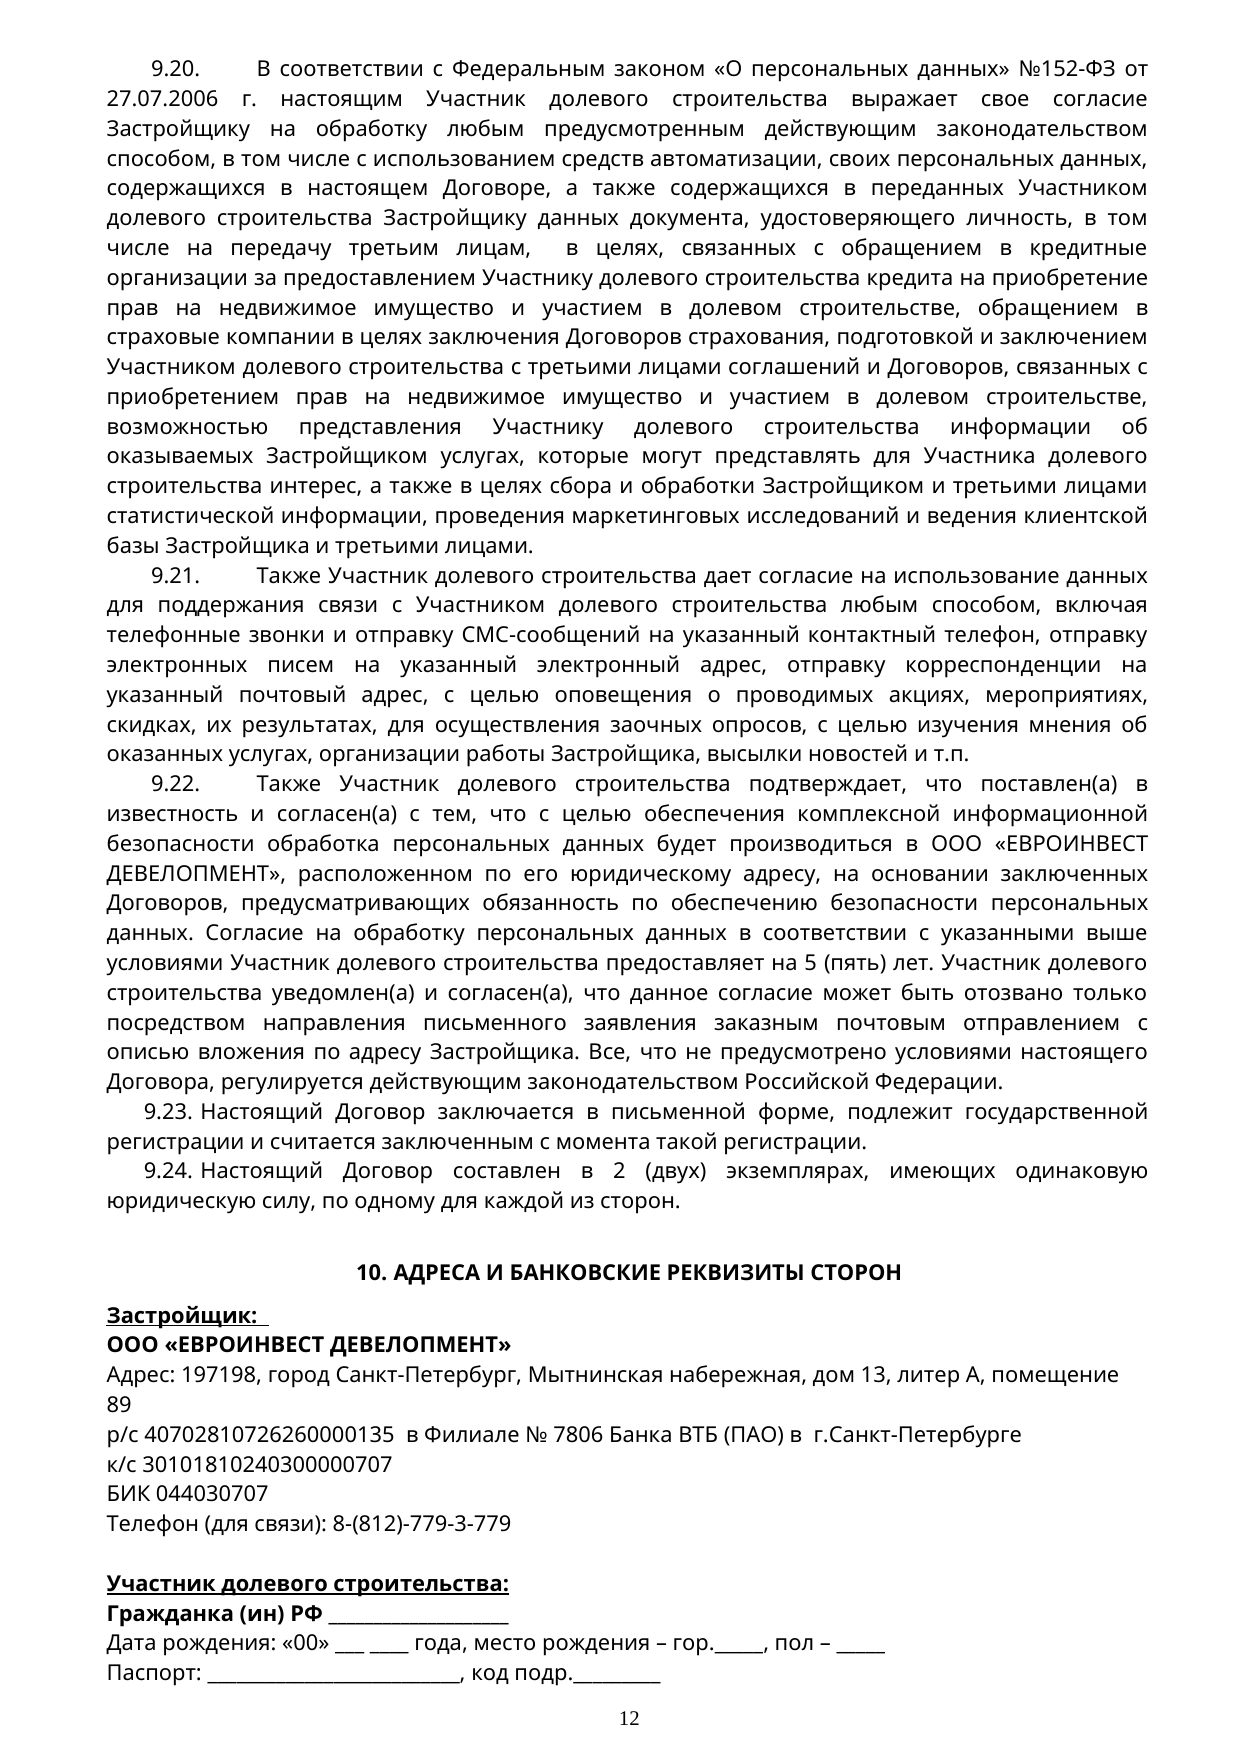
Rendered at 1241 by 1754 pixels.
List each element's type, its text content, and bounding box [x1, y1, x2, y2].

list В соответствии с Федеральным законом «О персональных данных» №152-ФЗ от 27.07.2006 г. настоящим Участник долевого строительства выражает свое согласие Застройщику на обработку любым предусмотренным действующим законодательством способом, в том числе с использованием средств автоматизации, своих персональных данных, содержащихся в настоящем Договоре, а также содержащихся в переданных Участником долевого строительства Застройщику данных документа, удостоверяющего личность, в том числе на передачу третьим лицам, в целях, связанных с обращением в кредитные организации за предоставлением Участнику долевого строительства кредита на приобретение прав на недвижимое имущество и участием в долевом строительстве, обращением в страховые компании в целях заключения Договоров страхования, подготовкой и заключением Участником долевого строительства с третьими лицами соглашений и Договоров, связанных с приобретением прав на недвижимое имущество и участием в долевом строительстве, возможностью представления Участнику долевого строительства информации об оказываемых Застройщиком услугах, которые могут представлять для Участника долевого строительства интерес, а также в целях сбора и обработки Застройщиком и третьими лицами статистической информации, проведения маркетинговых исследований и ведения клиентской базы Застройщика и третьими лицами. [106, 53, 1149, 559]
text Дата рождения: «00» ___ ____ года, место рождения – гор._____, пол – _____ [106, 1627, 1139, 1657]
text Застройщик: [106, 1299, 1149, 1329]
text Гражданка (ин) РФ ____________________ [106, 1597, 1139, 1627]
text БИК 044030707 [106, 1478, 1149, 1508]
list АДРЕСА И БАНКОВСКИЕ РЕКВИЗИТЫ СТОРОН [106, 1257, 1152, 1287]
text ООО «ЕВРОИНВЕСТ ДЕВЕЛОПМЕНТ» [106, 1329, 1149, 1359]
text Адрес: 197198, город Санкт-Петербург, Мытнинская набережная, дом 13, литер А, помещение 89 [106, 1359, 1149, 1419]
text Участник долевого строительства: [106, 1568, 1149, 1597]
text к/с 30101810240300000707 [106, 1448, 1149, 1478]
list Настоящий Договор заключается в письменной форме, подлежит государственной регистрации и считается заключенным с момента такой регистрации. [106, 1096, 1149, 1155]
text Телефон (для связи): 8-(812)-779-3-779 [106, 1508, 1149, 1538]
list Также Участник долевого строительства дает согласие на использование данных для поддержания связи с Участником долевого строительства любым способом, включая телефонные звонки и отправку СМС-сообщений на указанный контактный телефон, отправку электронных писем на указанный электронный адрес, отправку корреспонденции на указанный почтовый адрес, с целью оповещения о проводимых акциях, мероприятиях, скидках, их результатах, для осуществления заочных опросов, с целью изучения мнения об оказанных услугах, организации работы Застройщика, высылки новостей и т.п. [106, 559, 1149, 768]
text Паспорт: __________________________, код подр._________ [106, 1657, 1139, 1687]
list Настоящий Договор составлен в 2 (двух) экземплярах, имеющих одинаковую юридическую силу, по одному для каждой из сторон. [106, 1155, 1149, 1215]
text р/с 40702810726260000135 в Филиале № 7806 Банка ВТБ (ПАО) в г.Санкт-Петербурге [106, 1419, 1149, 1448]
list Также Участник долевого строительства подтверждает, что поставлен(а) в известность и согласен(а) с тем, что с целью обеспечения комплексной информационной безопасности обработка персональных данных будет производиться в ООО «ЕВРОИНВЕСТ ДЕВЕЛОПМЕНТ», расположенном по его юридическому адресу, на основании заключенных Договоров, предусматривающих обязанность по обеспечению безопасности персональных данных. Согласие на обработку персональных данных в соответствии с указанными выше условиями Участник долевого строительства предоставляет на 5 (пять) лет. Участник долевого строительства уведомлен(а) и согласен(а), что данное согласие может быть отозвано только посредством направления письменного заявления заказным почтовым отправлением с описью вложения по адресу Застройщика. Все, что не предусмотрено условиями настоящего Договора, регулируется действующим законодательством Российской Федерации. [106, 768, 1149, 1096]
